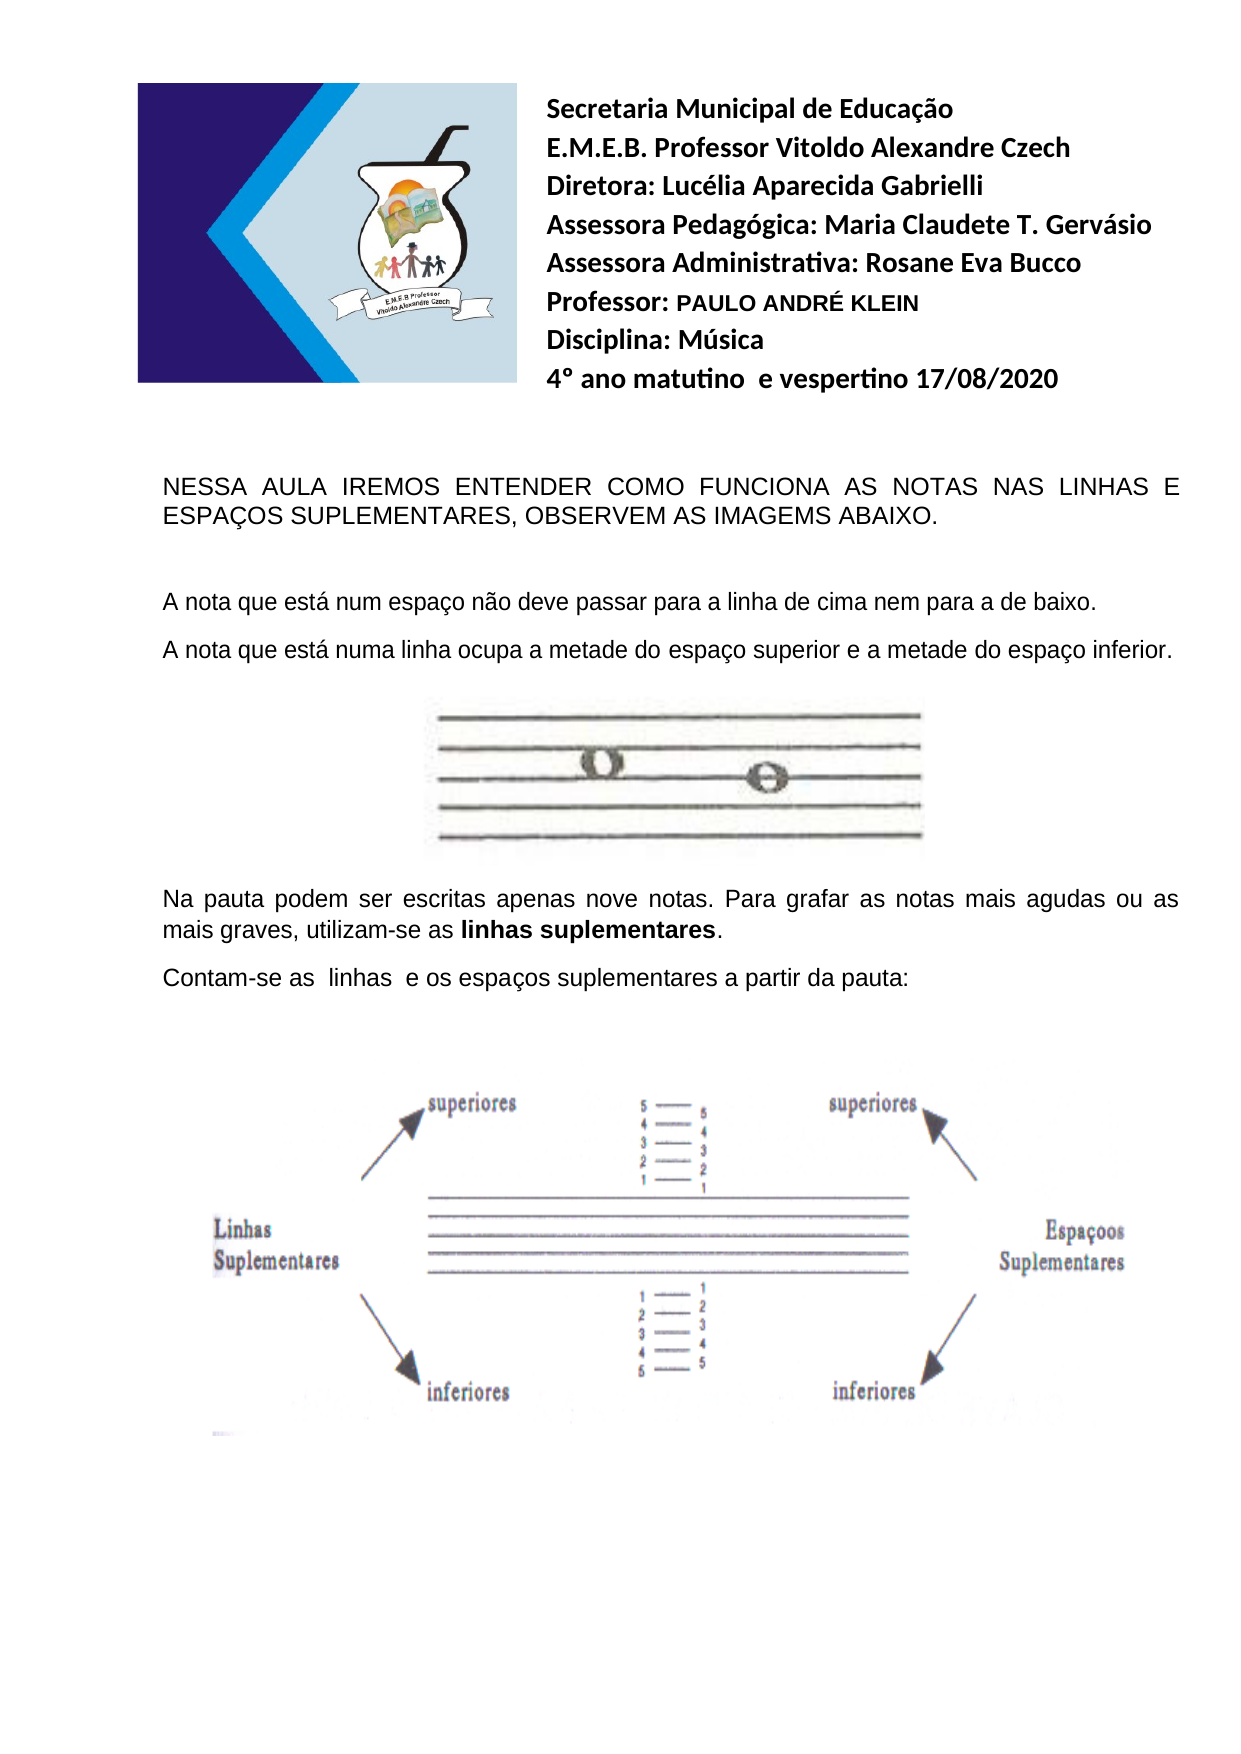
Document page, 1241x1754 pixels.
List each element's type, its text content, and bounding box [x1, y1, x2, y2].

list Secretaria Municipal de Educação [533, 91, 1240, 126]
text NESSA AULA IREMOS ENTENDER COMO FUNCIONA AS NOTAS NAS LINHAS E ESPAÇOS SUPLEMENTARES, OBSERVEM AS IMAGEMS ABAIXO. [162, 472, 1181, 530]
list Professor: PAULO ANDRÉ KLEIN [546, 283, 1240, 318]
picture [212, 1058, 1132, 1436]
list Diretora: Lucélia Aparecida Gabrielli [546, 167, 1240, 203]
list Assessora Pedagógica: Maria Claudete T. Gervásio [546, 206, 1240, 242]
list Disciplina: Música [546, 321, 1240, 357]
list 4º ano matutino e vespertino 17/08/2020 [546, 360, 1240, 395]
text A nota que está numa linha ocupa a metade do espaço superior e a metade do espaço inferior. [162, 635, 1181, 664]
picture [243, 83, 517, 383]
text A nota que está num espaço não deve passar para a linha de cima nem para a de baixo. [162, 587, 1181, 616]
text Na pauta podem ser escritas apenas nove notas. Para grafar as notas mais agudas ou as mais graves, utilizam-se as linhas suplementares. [162, 884, 1181, 944]
picture [137, 83, 326, 383]
list E.M.E.B. Professor Vitoldo Alexandre Czech [546, 129, 1240, 165]
text Contam-se as linhas e os espaços suplementares a partir da pauta: [162, 963, 1181, 992]
list Assessora Administrativa: Rosane Eva Bucco [546, 244, 1240, 280]
